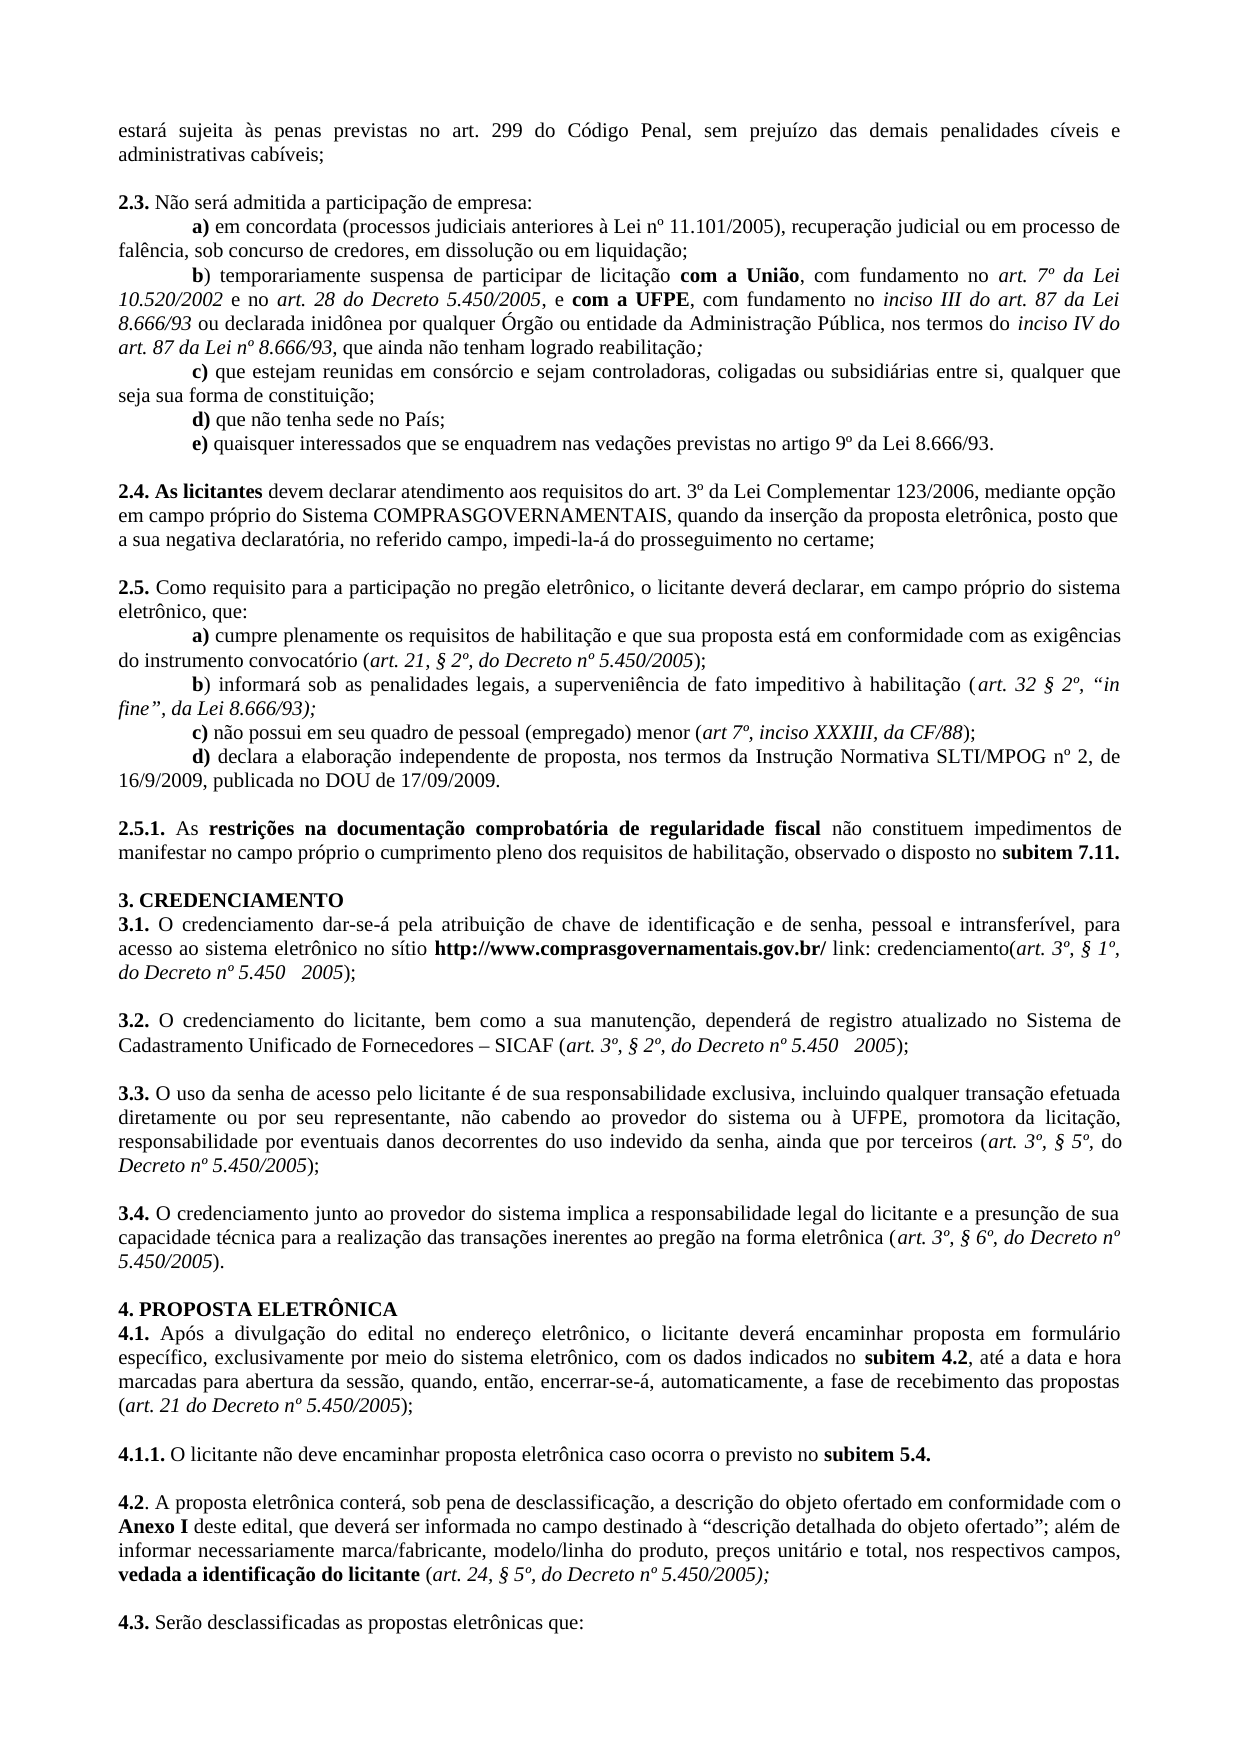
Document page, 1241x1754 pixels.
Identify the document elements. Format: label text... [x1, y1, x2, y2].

text 2.5. Como requisito para a participação no pregão eletrônico, o licitante deverá declarar, em campo próprio do sistema eletrônico, que: [118, 575, 1122, 623]
text a) cumpre plenamente os requisitos de habilitação e que sua proposta está em conformidade com as exigências do instrumento convocatório (art. 21, § 2º, do Decreto nº 5.450/2005); [118, 623, 1122, 672]
text c) que estejam reunidas em consórcio e sejam controladoras, coligadas ou subsidiárias entre si, qualquer que seja sua forma de constituição; [118, 359, 1122, 407]
text 3.4. O credenciamento junto ao provedor do sistema implica a responsabilidade legal do licitante e a presunção de sua capacidade técnica para a realização das transações inerentes ao pregão na forma eletrônica (art. 3º, § 6º, do Decreto nº 5.450/2005). [118, 1201, 1122, 1273]
text 3.3. O uso da senha de acesso pelo licitante é de sua responsabilidade exclusiva, incluindo qualquer transação efetuada diretamente ou por seu representante, não cabendo ao provedor do sistema ou à UFPE, promotora da licitação, responsabilidade por eventuais danos decorrentes do uso indevido da senha, ainda que por terceiros (art. 3º, § 5º, do Decreto nº 5.450/2005); [118, 1081, 1122, 1177]
text a) em concordata (processos judiciais anteriores à Lei nº 11.101/2005), recuperação judicial ou em processo de falência, sob concurso de credores, em dissolução ou em liquidação; [118, 214, 1122, 262]
text 4.3. Serão desclassificadas as propostas eletrônicas que: [118, 1610, 1122, 1634]
text 3.2. O credenciamento do licitante, bem como a sua manutenção, dependerá de registro atualizado no Sistema de Cadastramento Unificado de Fornecedores – SICAF (art. 3º, § 2º, do Decreto nº 5.4502005); [118, 1008, 1122, 1057]
text e) quaisquer interessados que se enquadrem nas vedações previstas no artigo 9º da Lei 8.666/93. [118, 431, 1122, 455]
text 4.1. Após a divulgação do edital no endereço eletrônico, o licitante deverá encaminhar proposta em formulário específico, exclusivamente por meio do sistema eletrônico, com os dados indicados no subitem 4.2, até a data e hora marcadas para abertura da sessão, quando, então, encerrar-se-á, automaticamente, a fase de recebimento das propostas (art. 21 do Decreto nº 5.450/2005); [118, 1321, 1122, 1417]
text 3.1. O credenciamento dar-se-á pela atribuição de chave de identificação e de senha, pessoal e intransferível, para acesso ao sistema eletrônico no sítio http://www.comprasgovernamentais.gov.br/ link: credenciamento(art. 3º, § 1º, do Decreto nº 5.4502005); [118, 912, 1122, 984]
text 2.3. Não será admitida a participação de empresa: [118, 190, 1122, 214]
text c) não possui em seu quadro de pessoal (empregado) menor (art 7º, inciso XXXIII, da CF/88); [118, 720, 1122, 744]
text 2.4. As licitantes devem declarar atendimento aos requisitos do art. 3º da Lei Complementar 123/2006, mediante opção em campo próprio do Sistema COMPRASGOVERNAMENTAIS, quando da inserção da proposta eletrônica, posto que a sua negativa declaratória, no referido campo, impedi-la-á do prosseguimento no certame; [118, 479, 1122, 551]
text d) declara a elaboração independente de proposta, nos termos da Instrução Normativa SLTI/MPOG nº 2, de 16/9/2009, publicada no DOU de 17/09/2009. [118, 744, 1122, 792]
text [118, 118, 1122, 166]
text 4.2. A proposta eletrônica conterá, sob pena de desclassificação, a descrição do objeto ofertado em conformidade com o Anexo I deste edital, que deverá ser informada no campo destinado à “descrição detalhada do objeto ofertado”; além de informar necessariamente marca/fabricante, modelo/linha do produto, preços unitário e total, nos respectivos campos, vedada a identificação do licitante (art. 24, § 5º, do Decreto nº 5.450/2005); [118, 1490, 1122, 1586]
text 2.5.1. As restrições na documentação comprobatória de regularidade fiscal não constituem impedimentos de manifestar no campo próprio o cumprimento pleno dos requisitos de habilitação, observado o disposto no subitem 7.11. [118, 816, 1122, 864]
text b) temporariamente suspensa de participar de licitação com a União, com fundamento no art. 7º da Lei 10.520/2002 e no art. 28 do Decreto 5.450/2005, e com a UFPE, com fundamento no inciso III do art. 87 da Lei 8.666/93 ou declarada inidônea por qualquer Órgão ou entidade da Administração Pública, nos termos do inciso IV do art. 87 da Lei nº 8.666/93, que ainda não tenham logrado reabilitação; [118, 262, 1122, 359]
text 3. CREDENCIAMENTO [118, 888, 1122, 912]
text d) que não tenha sede no País; [118, 407, 1122, 431]
text 4. PROPOSTA ELETRÔNICA [118, 1297, 1122, 1321]
text b) informará sob as penalidades legais, a superveniência de fato impeditivo à habilitação (art. 32 § 2º, “in fine”, da Lei 8.666/93); [118, 672, 1122, 720]
text 4.1.1. O licitante não deve encaminhar proposta eletrônica caso ocorra o previsto no subitem 5.4. [118, 1442, 1122, 1466]
